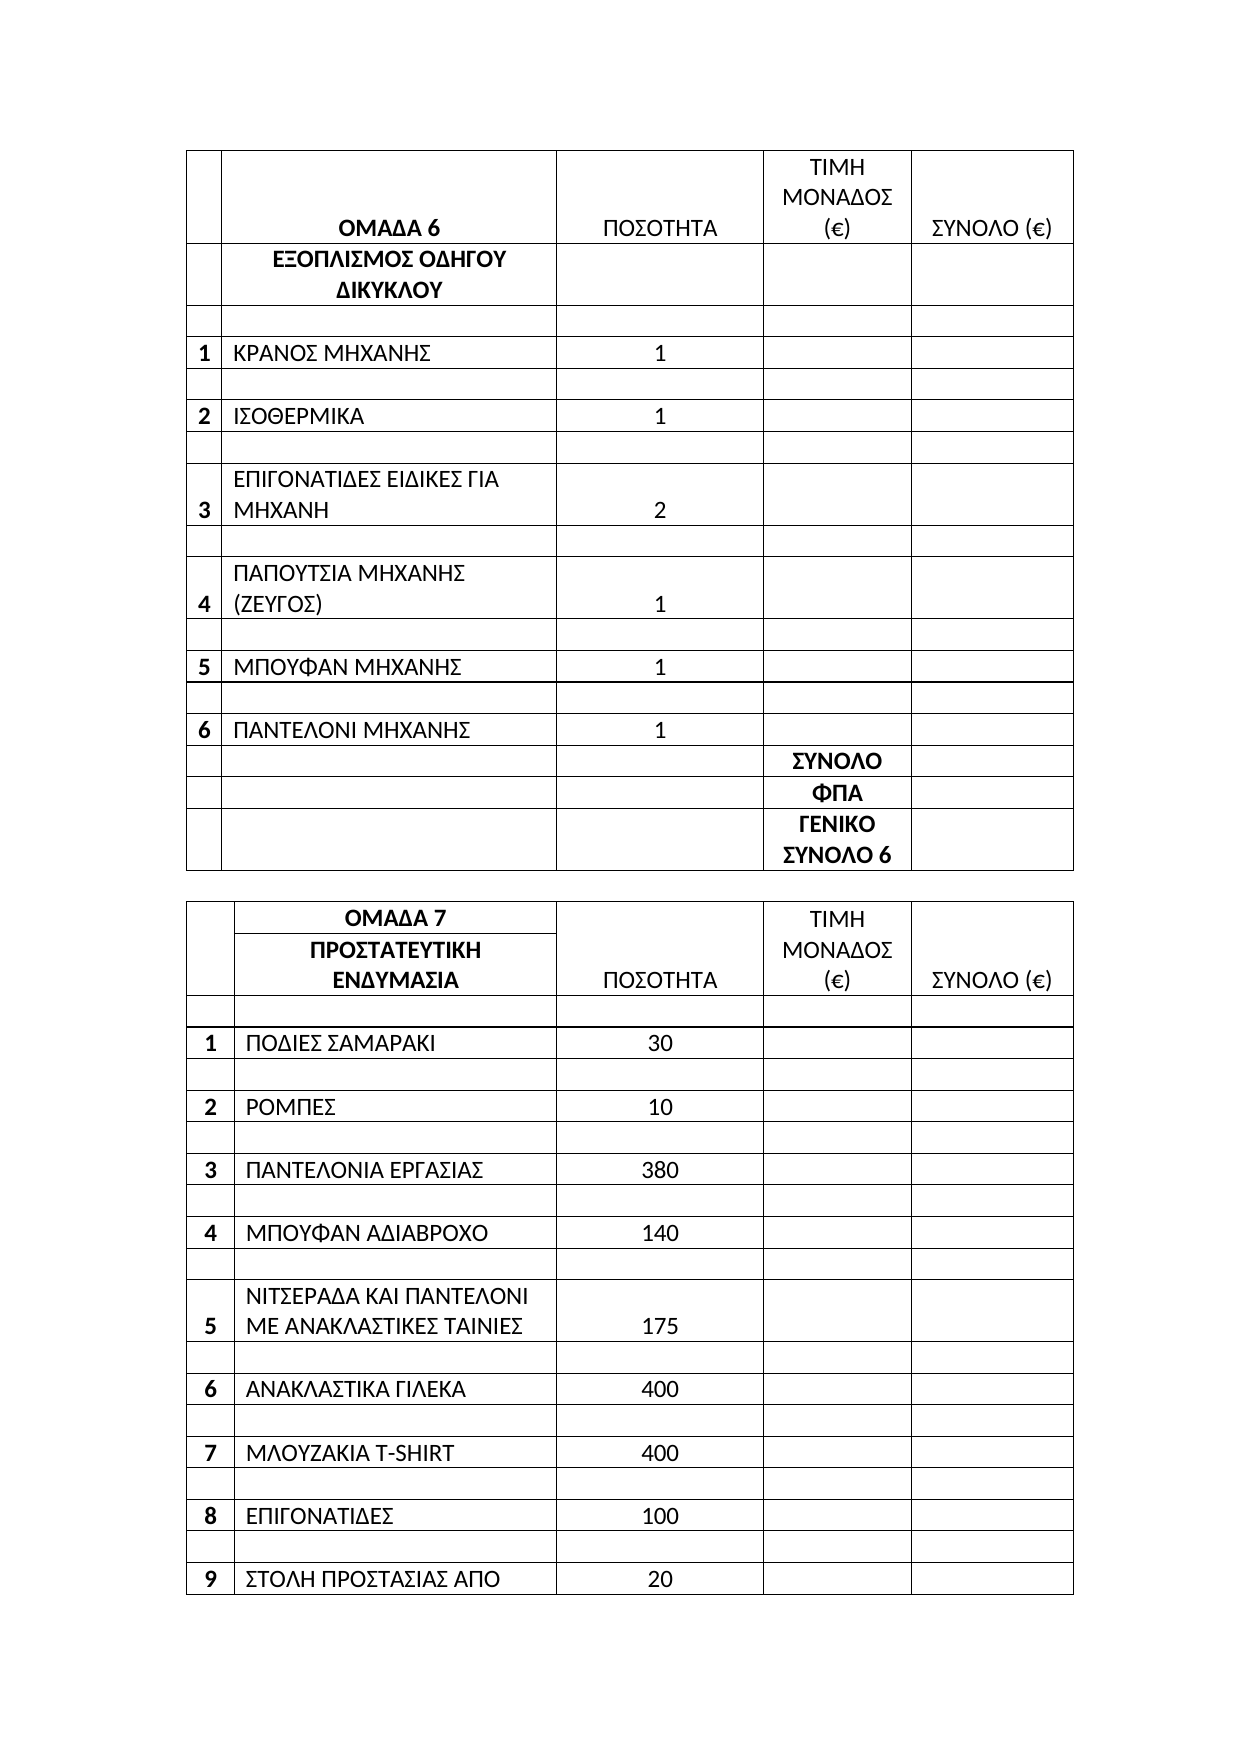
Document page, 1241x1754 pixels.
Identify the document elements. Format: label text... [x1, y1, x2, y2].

table_cell ΓΕΝΙΚΟ ΣΥΝΟΛΟ 6 [764, 809, 911, 870]
table_cell ΠΡΟΣΤΑΤΕΥΤΙΚΗ ΕΝΔΥΜΑΣΙΑ [235, 934, 556, 995]
table_cell [764, 1059, 911, 1089]
table_cell [912, 1500, 1073, 1530]
table_cell [187, 306, 221, 336]
table_cell [912, 683, 1073, 713]
table_cell [764, 400, 911, 431]
table_cell 7 [187, 1437, 234, 1467]
table_cell ΙΣΟΘΕΡΜΙΚΑ [222, 400, 556, 431]
table_cell 4 [187, 557, 221, 618]
table_cell ΑΝΑΚΛΑΣΤΙΚΑ ΓΙΛΕΚΑ [235, 1374, 556, 1404]
table_cell [557, 1342, 763, 1373]
table_cell 1 [187, 1028, 234, 1058]
table_cell 10 [557, 1091, 763, 1121]
table_cell [187, 1405, 234, 1436]
table_cell [764, 1185, 911, 1216]
table_cell 380 [557, 1154, 763, 1184]
table_cell [764, 464, 911, 524]
table_cell 2 [187, 1091, 234, 1121]
table_cell ΜΠΟΥΦΑΝ ΑΔΙΑΒΡΟΧΟ [235, 1217, 556, 1247]
table_cell [912, 777, 1073, 808]
table_cell [235, 1059, 556, 1089]
table_cell 9 [187, 1563, 234, 1593]
table_cell 1 [187, 337, 221, 368]
table_cell [912, 1374, 1073, 1404]
table_cell 2 [187, 400, 221, 431]
table_cell ΣΥΝΟΛΟ [764, 746, 911, 776]
table_cell [557, 1249, 763, 1279]
table_cell [557, 809, 763, 870]
table_cell [557, 777, 763, 808]
table_cell ΠΑΠΟΥΤΣΙΑ ΜΗΧΑΝΗΣ (ΖΕΥΓΟΣ) [222, 557, 556, 618]
table_cell 175 [557, 1280, 763, 1341]
table_cell [912, 1249, 1073, 1279]
table_cell [912, 1091, 1073, 1121]
table_cell [764, 1217, 911, 1247]
table_cell [764, 244, 911, 305]
table_cell [557, 526, 763, 556]
table_cell [187, 369, 221, 399]
table_cell 1 [557, 557, 763, 618]
table_cell ΕΠΙΓΟΝΑΤΙΔΕΣ [235, 1500, 556, 1530]
table_cell 1 [557, 337, 763, 368]
table_cell [764, 1154, 911, 1184]
table_cell [235, 996, 556, 1026]
table_cell [912, 1028, 1073, 1058]
table_cell [764, 619, 911, 650]
table_cell [187, 777, 221, 808]
table_cell [235, 1342, 556, 1373]
table_cell [764, 1437, 911, 1467]
table_cell [557, 619, 763, 650]
table_cell [222, 432, 556, 462]
table_cell [912, 1154, 1073, 1184]
table_cell [187, 1468, 234, 1499]
table_cell [764, 1028, 911, 1058]
table_cell [912, 619, 1073, 650]
table_cell [912, 337, 1073, 368]
table_cell 6 [187, 1374, 234, 1404]
table_cell [912, 1563, 1073, 1593]
table_cell 2 [557, 464, 763, 524]
table_cell [764, 1563, 911, 1593]
table_cell 5 [187, 651, 221, 681]
table_cell [912, 1185, 1073, 1216]
table_cell [187, 1531, 234, 1562]
table_cell [235, 1249, 556, 1279]
table_cell [912, 1217, 1073, 1247]
table_cell [235, 1468, 556, 1499]
table_cell [187, 432, 221, 462]
table_cell [187, 526, 221, 556]
table_cell [764, 1500, 911, 1530]
table_cell [764, 1091, 911, 1121]
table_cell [235, 1563, 556, 1593]
table_cell [557, 244, 763, 305]
table_cell 1 [557, 651, 763, 681]
table_cell [764, 1249, 911, 1279]
table_cell 3 [187, 464, 221, 524]
table_cell [235, 1531, 556, 1562]
table_cell [764, 651, 911, 681]
table_cell [557, 1185, 763, 1216]
table_cell [912, 400, 1073, 431]
table_header ΠΟΣΟΤΗΤΑ [557, 902, 763, 995]
table_cell 5 [187, 1280, 234, 1341]
table_cell 140 [557, 1217, 763, 1247]
table_cell 400 [557, 1437, 763, 1467]
table_cell 8 [187, 1500, 234, 1530]
table_cell [912, 651, 1073, 681]
table_cell [764, 337, 911, 368]
table_cell ΠΟΔΙΕΣ ΣΑΜΑΡΑΚΙ [235, 1028, 556, 1058]
table_cell 4 [187, 1217, 234, 1247]
table_cell [187, 746, 221, 776]
table_cell [187, 244, 221, 305]
table_cell [912, 714, 1073, 744]
table_cell [557, 1531, 763, 1562]
table_cell [222, 746, 556, 776]
table_cell [912, 809, 1073, 870]
table_cell ΕΠΙΓΟΝΑΤΙΔΕΣ ΕΙΔΙΚΕΣ ΓΙΑ ΜΗΧΑΝΗ [222, 464, 556, 524]
table_cell [764, 526, 911, 556]
table_cell 6 [187, 714, 221, 744]
table_cell [557, 1122, 763, 1153]
table_cell [187, 1059, 234, 1089]
table_cell [764, 1531, 911, 1562]
table_cell [187, 996, 234, 1026]
table_cell [764, 683, 911, 713]
table_cell [222, 369, 556, 399]
table_cell [912, 1122, 1073, 1153]
table_cell [912, 1342, 1073, 1373]
table_cell 20 [557, 1563, 763, 1593]
table_cell [557, 306, 763, 336]
table_cell 1 [557, 400, 763, 431]
table_cell [912, 1468, 1073, 1499]
table_cell 1 [557, 714, 763, 744]
table_cell ΠΑΝΤΕΛΟΝΙ ΜΗΧΑΝΗΣ [222, 714, 556, 744]
table_cell [557, 1059, 763, 1089]
table_cell [187, 1185, 234, 1216]
table_cell [764, 557, 911, 618]
table_cell [222, 526, 556, 556]
table_cell [764, 996, 911, 1026]
table_header ΣΥΝΟΛΟ (€) [912, 151, 1073, 243]
table_cell [222, 619, 556, 650]
table_cell [912, 557, 1073, 618]
table_cell [912, 432, 1073, 462]
table_cell [557, 369, 763, 399]
table_cell [912, 996, 1073, 1026]
table_cell [187, 683, 221, 713]
table_cell [912, 526, 1073, 556]
table_cell [764, 1280, 911, 1341]
table_cell [557, 683, 763, 713]
table_cell 400 [557, 1374, 763, 1404]
table_cell [912, 1405, 1073, 1436]
table_cell ΕΞΟΠΛΙΣΜΟΣ ΟΔΗΓΟΥ ΔΙΚΥΚΛΟΥ [222, 244, 556, 305]
table_cell [557, 746, 763, 776]
table_cell [764, 1405, 911, 1436]
table_cell [912, 1437, 1073, 1467]
table_cell [187, 809, 221, 870]
table_cell [912, 369, 1073, 399]
table_cell [222, 306, 556, 336]
table_cell [187, 1122, 234, 1153]
table_header ΟΜΑΔΑ 7 [235, 902, 556, 933]
table_header ΤΙΜΗ ΜΟΝΑΔΟΣ (€) [764, 151, 911, 243]
table_cell [764, 1342, 911, 1373]
table_cell [764, 1468, 911, 1499]
table_cell [912, 1059, 1073, 1089]
table_header ΣΥΝΟΛΟ (€) [912, 902, 1073, 995]
table_cell 100 [557, 1500, 763, 1530]
table_cell [557, 996, 763, 1026]
table_cell ΜΛΟΥΖΑΚΙΑ T-SHIRT [235, 1437, 556, 1467]
table_cell [912, 746, 1073, 776]
table_cell ΡΟΜΠΕΣ [235, 1091, 556, 1121]
table_cell ΚΡΑΝΟΣ ΜΗΧΑΝΗΣ [222, 337, 556, 368]
table_cell [187, 1249, 234, 1279]
table_cell ΠΑΝΤΕΛΟΝΙΑ ΕΡΓΑΣΙΑΣ [235, 1154, 556, 1184]
table_header [187, 902, 234, 995]
table_cell [912, 306, 1073, 336]
table_header ΠΟΣΟΤΗΤΑ [557, 151, 763, 243]
table_cell 3 [187, 1154, 234, 1184]
table_cell [187, 619, 221, 650]
table_cell [235, 1185, 556, 1216]
table_cell ΦΠΑ [764, 777, 911, 808]
table_cell [764, 1374, 911, 1404]
table_cell [557, 432, 763, 462]
table_cell [222, 809, 556, 870]
table_header ΤΙΜΗ ΜΟΝΑΔΟΣ (€) [764, 902, 911, 995]
table_cell [235, 1405, 556, 1436]
table_cell [912, 1280, 1073, 1341]
table_header ΟΜΑΔΑ 6 [222, 151, 556, 243]
table_cell [222, 777, 556, 808]
table_cell [557, 1405, 763, 1436]
table_cell [912, 1531, 1073, 1562]
table_cell 30 [557, 1028, 763, 1058]
table_header [187, 151, 221, 243]
table_cell [912, 464, 1073, 524]
table_cell [235, 1122, 556, 1153]
table_cell [187, 1342, 234, 1373]
table_cell [764, 714, 911, 744]
table_cell ΜΠΟΥΦΑΝ ΜΗΧΑΝΗΣ [222, 651, 556, 681]
table_cell [764, 369, 911, 399]
table_cell [557, 1468, 763, 1499]
table_cell [764, 306, 911, 336]
table_cell ΝΙΤΣΕΡΑΔΑ ΚΑΙ ΠΑΝΤΕΛΟΝΙ ΜΕ ΑΝΑΚΛΑΣΤΙΚΕΣ ΤΑΙΝΙΕΣ [235, 1280, 556, 1341]
table_cell [764, 432, 911, 462]
table_cell [912, 244, 1073, 305]
table_cell [222, 683, 556, 713]
table_cell [764, 1122, 911, 1153]
